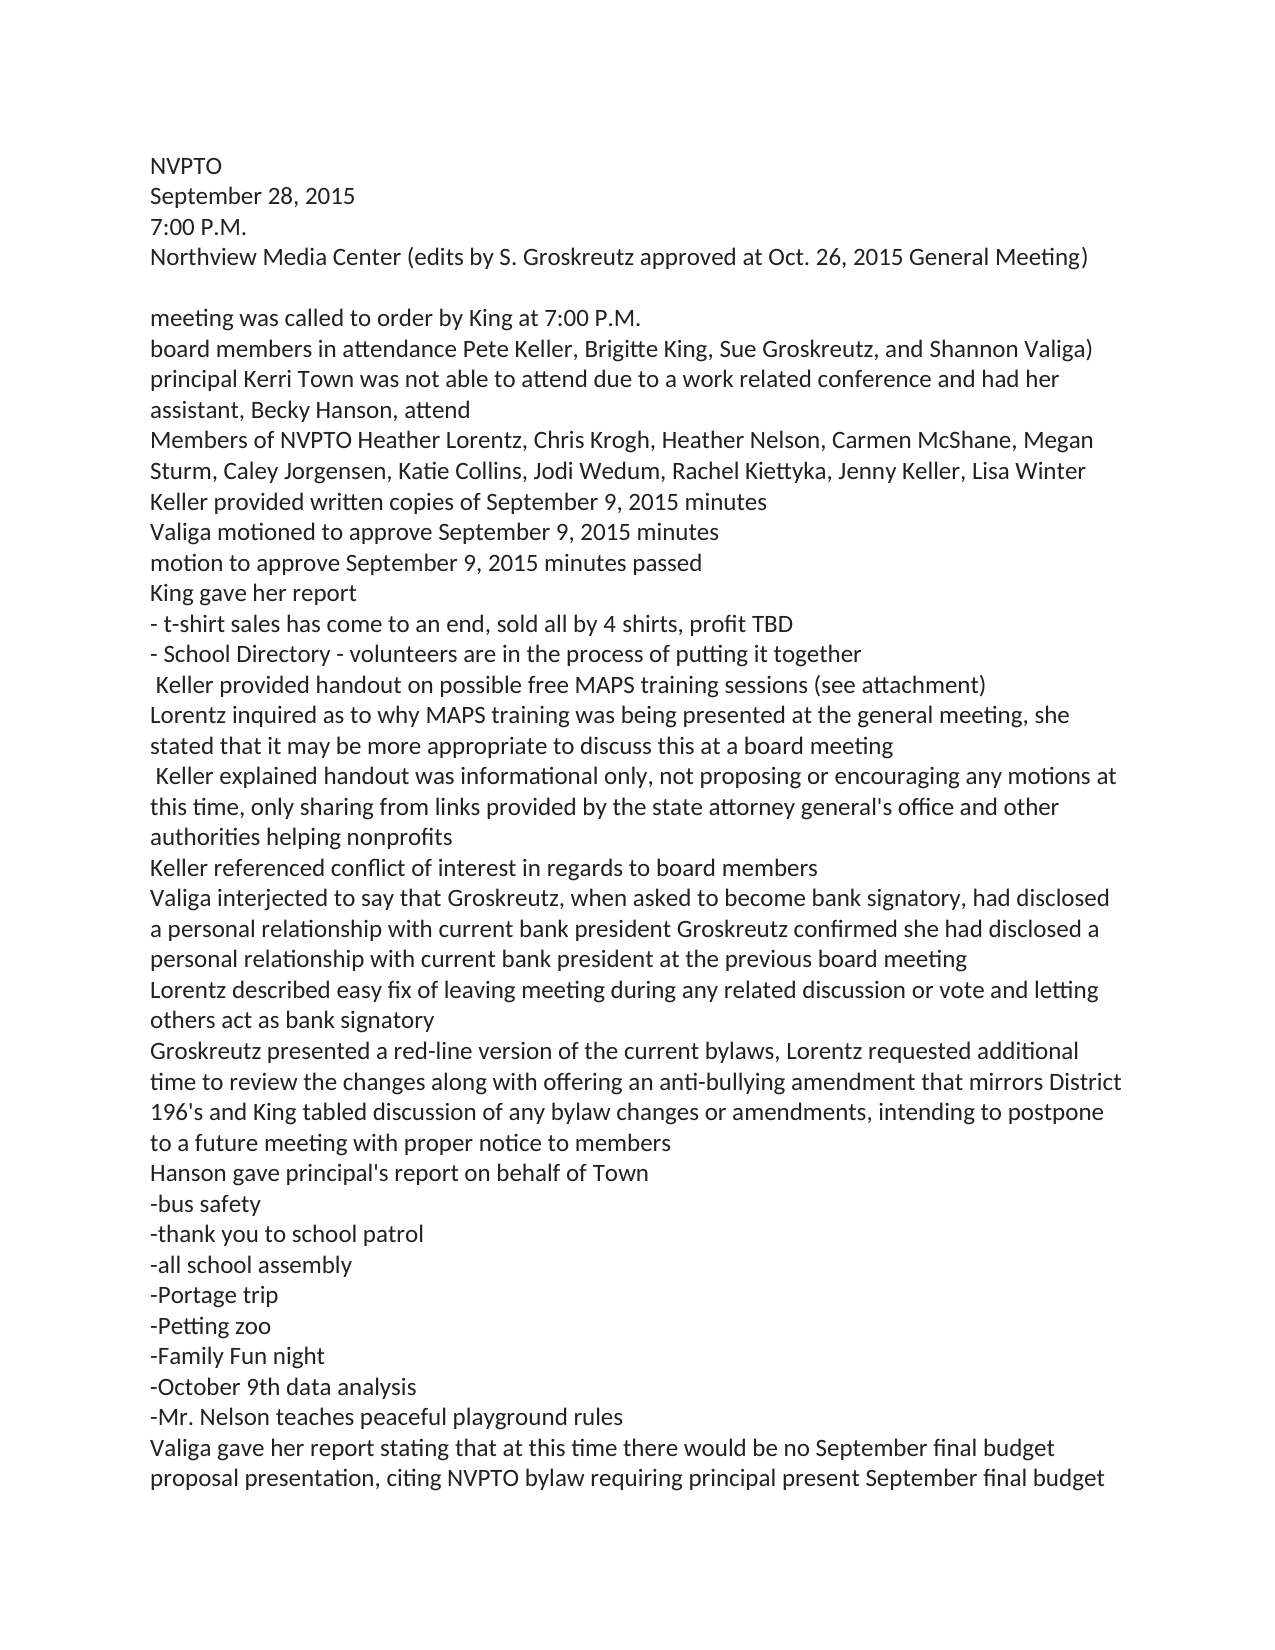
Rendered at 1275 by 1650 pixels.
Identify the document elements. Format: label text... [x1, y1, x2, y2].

text Lorentz inquired as to why MAPS training was being presented at the general meeting, she stated that it may be more appropriate to discuss this at a board meeting [150, 699, 1125, 760]
text -Portage trip [150, 1279, 1125, 1310]
text Lorentz described easy fix of leaving meeting during any related discussion or vote and letting others act as bank signatory [150, 974, 1125, 1035]
text Groskreutz presented a red-line version of the current bylaws, Lorentz requested additional time to review the changes along with offering an anti-bullying amendment that mirrors District 196's and King tabled discussion of any bylaw changes or amendments, intending to postpone to a future meeting with proper notice to members Hanson gave principal's report on behalf of Town [150, 1035, 1125, 1188]
text - t-shirt sales has come to an end, sold all by 4 shirts, profit TBD [150, 608, 1125, 638]
text Keller referenced conflict of interest in regards to board members [150, 852, 1125, 882]
text -Family Fun night [150, 1340, 1125, 1371]
text -Mr. Nelson teaches peaceful playground rules [150, 1401, 1125, 1432]
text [150, 1432, 1125, 1493]
text -bus safety [150, 1188, 1125, 1218]
text - School Directory - volunteers are in the process of putting it together [150, 638, 1125, 669]
text Valiga interjected to say that Groskreutz, when asked to become bank signatory, had disclosed a personal relationship with current bank president Groskreutz confirmed she had disclosed a personal relationship with current bank president at the previous board meeting [150, 882, 1125, 974]
text King gave her report [150, 577, 1125, 608]
text Valiga motioned to approve September 9, 2015 minutes motion to approve September 9, 2015 minutes passed [150, 516, 1125, 577]
text -Petting zoo [150, 1310, 1125, 1340]
text Keller provided handout on possible free MAPS training sessions (see attachment) [150, 669, 1125, 699]
text -all school assembly [150, 1249, 1125, 1279]
text -thank you to school patrol [150, 1218, 1125, 1249]
text -October 9th data analysis [150, 1371, 1125, 1401]
text Keller explained handout was informational only, not proposing or encouraging any motions at this time, only sharing from links provided by the state attorney general's office and other authorities helping nonprofits [150, 760, 1125, 852]
text NVPTO September 28, 2015 7:00 P.M. Northview Media Center (edits by S. Groskreutz approved at Oct. 26, 2015 General Meeting) meeting was called to order by King at 7:00 P.M. board members in attendance Pete Keller, Brigitte King, Sue Groskreutz, and Shannon Valiga) principal Kerri Town was not able to attend due to a work related conference and had her assistant, Becky Hanson, attend Members of NVPTO Heather Lorentz, Chris Krogh, Heather Nelson, Carmen McShane, Megan Sturm, Caley Jorgensen, Katie Collins, Jodi Wedum, Rachel Kiettyka, Jenny Keller, Lisa Winter [150, 150, 1125, 486]
text Keller provided written copies of September 9, 2015 minutes [150, 486, 1125, 516]
